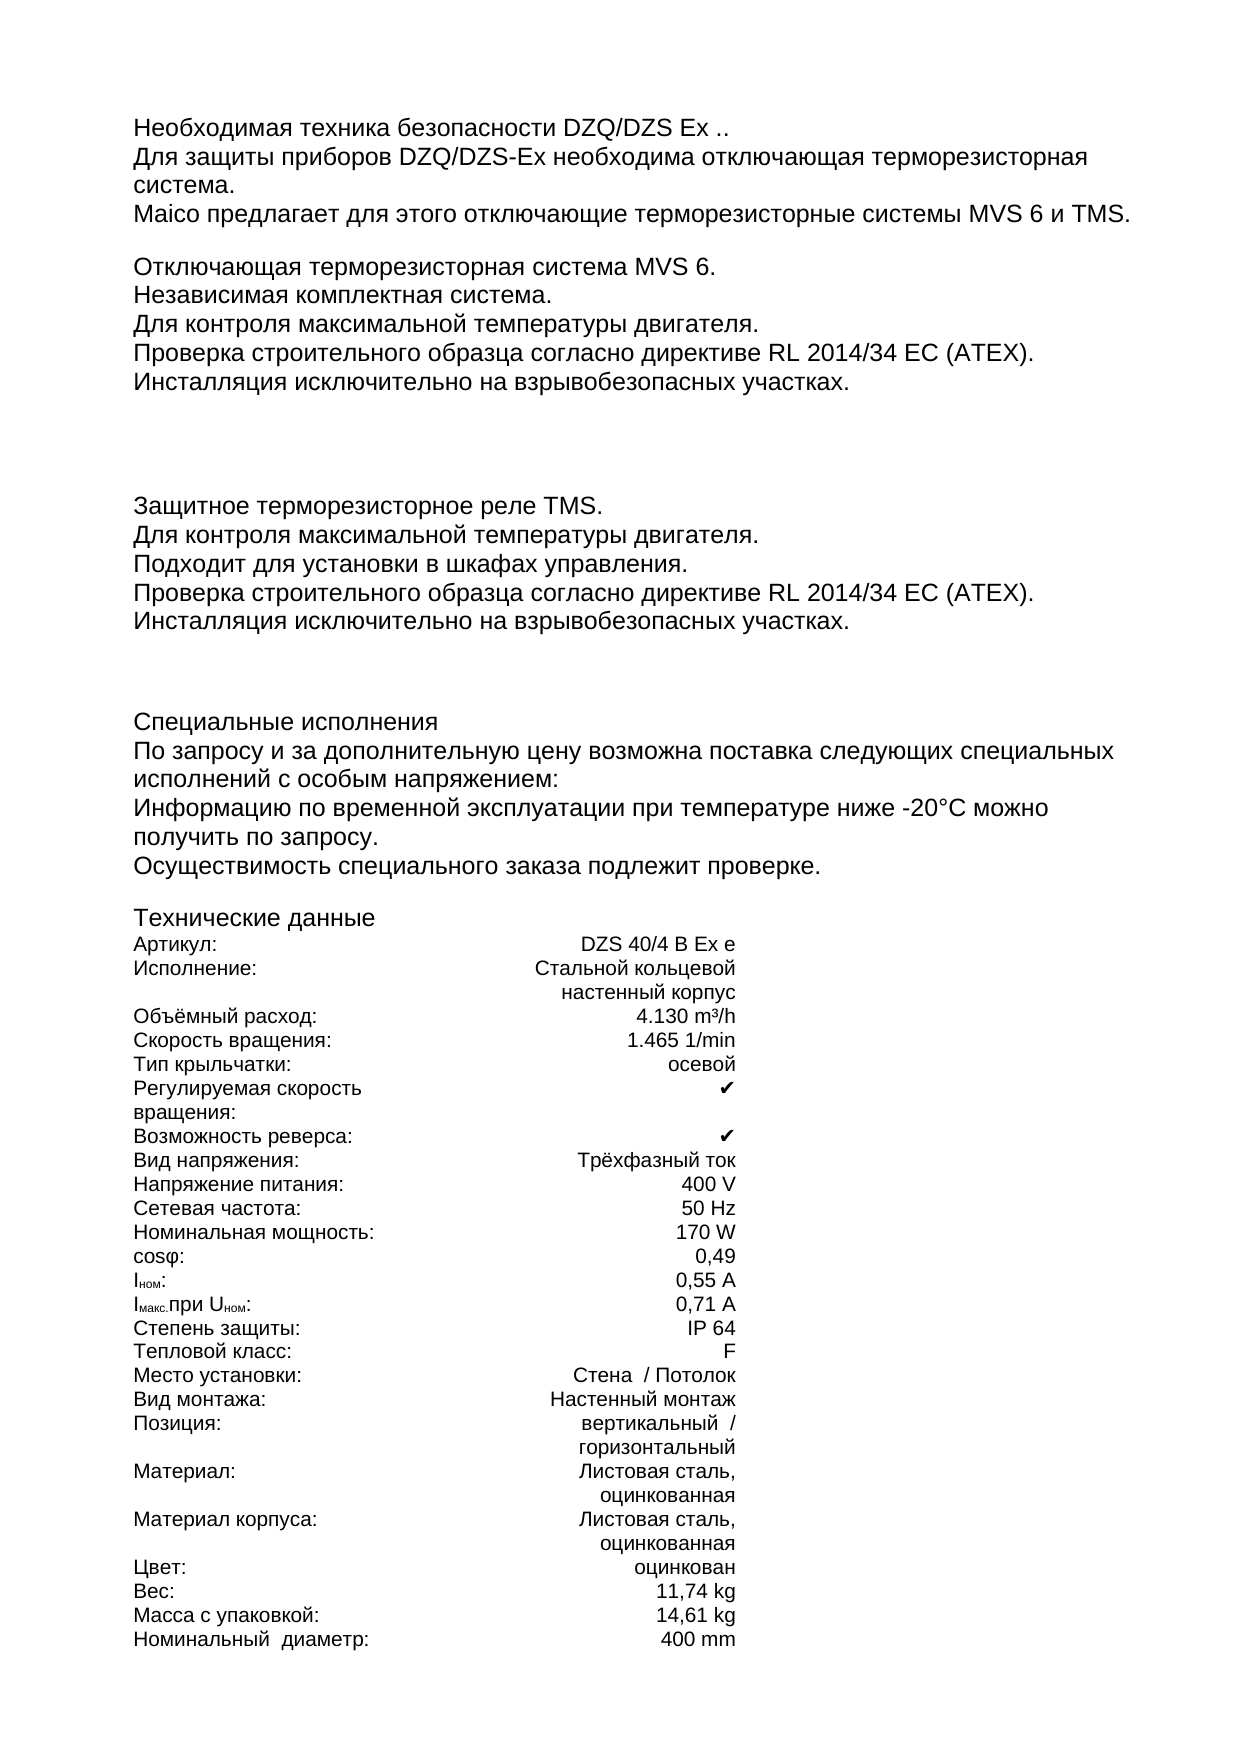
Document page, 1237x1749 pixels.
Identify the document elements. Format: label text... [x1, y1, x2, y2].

table_cell ✔ [434, 1076, 747, 1124]
table_cell Стена / Потолок [434, 1363, 747, 1387]
table_cell Листовая сталь, оцинкованная [434, 1459, 747, 1507]
text Независимая комплектная система. [133, 280, 1148, 309]
table_cell Вид напряжения: [122, 1148, 434, 1172]
text Подходит для установки в шкафах управления. [133, 549, 1148, 577]
table_cell 400 mm [434, 1627, 747, 1651]
text Осуществимость специального заказа подлежит проверке. [133, 851, 1148, 879]
table_cell 50 Hz [434, 1196, 747, 1219]
table_cell 1.465 1/min [434, 1028, 747, 1052]
text Специальные исполнения [133, 707, 1148, 736]
table_cell Объёмный расход: [122, 1004, 434, 1028]
table_cell оцинкован [434, 1555, 747, 1579]
table_cell Масса с упаковкой: [122, 1603, 434, 1627]
table_cell 11,74 kg [434, 1579, 747, 1603]
table_cell вертикальный / горизонтальный [434, 1411, 747, 1459]
table_cell Скорость вращения: [122, 1028, 434, 1052]
table_cell F [434, 1339, 747, 1363]
table_cell 0,55 A [434, 1268, 747, 1291]
table_cell 0,71 A [434, 1291, 747, 1315]
table_cell cosφ: [122, 1244, 434, 1267]
text Для контроля максимальной температуры двигателя. [133, 309, 1148, 338]
text Технические данные [133, 903, 1148, 932]
table_cell Вид монтажа: [122, 1387, 434, 1411]
table_cell Исполнение: [122, 956, 434, 1004]
text Информацию по временной эксплуатации при температуре ниже -20°С можно получить по запросу. [133, 793, 1148, 851]
table_cell Регулируемая скорость вращения: [122, 1076, 434, 1124]
table_cell Листовая сталь, оцинкованная [434, 1507, 747, 1555]
table_cell IP 64 [434, 1315, 747, 1339]
table_cell 14,61 kg [434, 1603, 747, 1627]
table_cell Сетевая частота: [122, 1196, 434, 1219]
table_cell Степень защиты: [122, 1315, 434, 1339]
table_cell Номинальная мощность: [122, 1220, 434, 1243]
text Инсталляция исключительно на взрывобезопасных участках. [133, 606, 1148, 635]
table_cell Тип крыльчатки: [122, 1052, 434, 1076]
table_cell 4.130 m³/h [434, 1004, 747, 1028]
text По запросу и за дополнительную цену возможна поставка следующих специальных исполнений с особым напряжением: [133, 736, 1148, 793]
table_cell Iмакс.при Uном: [122, 1291, 434, 1315]
table_cell Материал: [122, 1459, 434, 1507]
text Инсталляция исключительно на взрывобезопасных участках. [133, 367, 1148, 395]
table_cell Возможность реверса: [122, 1124, 434, 1148]
table_cell Материал корпуса: [122, 1507, 434, 1555]
table_cell Стальной кольцевой настенный корпус [434, 956, 747, 1004]
text Отключающая терморезисторная система MVS 6. [133, 252, 1148, 280]
table_cell 400 V [434, 1172, 747, 1196]
table_header DZS 40/4 B Ex e [434, 932, 747, 956]
table_cell Iном: [122, 1268, 434, 1291]
table_cell Место установки: [122, 1363, 434, 1387]
text Для защиты приборов DZQ/DZS-Ex необходима отключающая терморезисторная система. [133, 141, 1148, 199]
table_cell Тепловой класс: [122, 1339, 434, 1363]
table_cell Цвет: [122, 1555, 434, 1579]
text Защитное терморезисторное реле TMS. [133, 491, 1148, 520]
text Maico предлагает для этого отключающие терморезисторные системы MVS 6 и TMS. [133, 199, 1148, 228]
text Проверка строительного образца согласно директиве RL 2014/34 EС (ATEX). [133, 577, 1148, 606]
table_cell 0,49 [434, 1244, 747, 1267]
table_cell Напряжение питания: [122, 1172, 434, 1196]
table_cell Номинальный диаметр: [122, 1627, 434, 1651]
table_cell осевой [434, 1052, 747, 1076]
table_cell Позиция: [122, 1411, 434, 1459]
table_cell 170 W [434, 1220, 747, 1243]
text Для контроля максимальной температуры двигателя. [133, 520, 1148, 549]
text Необходимая техника безопасности DZQ/DZS Ex .. [133, 113, 1148, 141]
table_cell Настенный монтаж [434, 1387, 747, 1411]
table_cell Вес: [122, 1579, 434, 1603]
table_cell Трёхфазный ток [434, 1148, 747, 1172]
table_cell ✔ [434, 1124, 747, 1148]
text Проверка строительного образца согласно директиве RL 2014/34 EС (ATEX). [133, 338, 1148, 367]
table_header Артикул: [122, 932, 434, 956]
